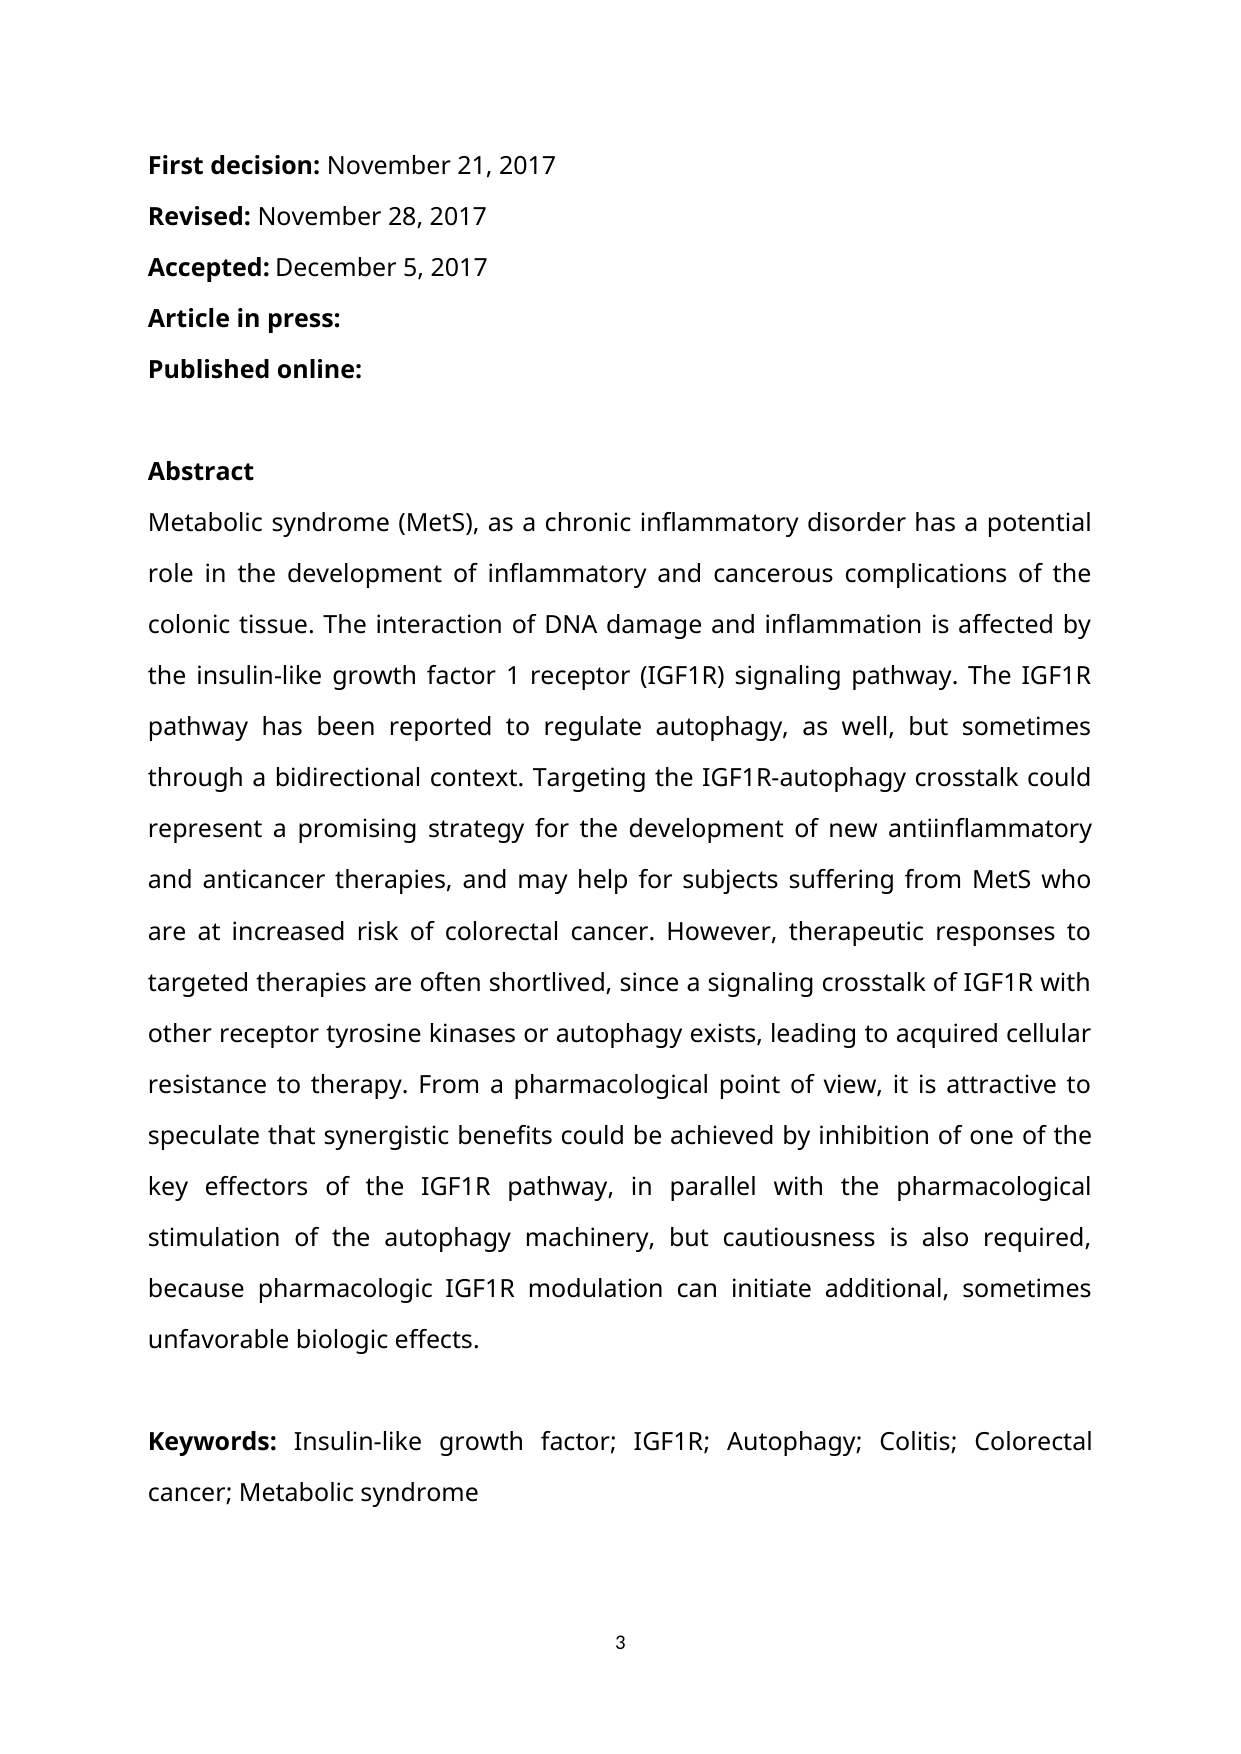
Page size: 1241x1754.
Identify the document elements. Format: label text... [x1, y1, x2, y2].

text Published online: [148, 352, 1093, 386]
text Keywords: Insulin-like growth factor; IGF1R; Autophagy; Colitis; Colorectal cancer; Metabolic syndrome [148, 1424, 1093, 1509]
text Abstract [148, 454, 1093, 488]
text Article in press: [148, 301, 1093, 335]
text Revised: November 28, 2017 [148, 199, 1093, 233]
text Metabolic syndrome (MetS), as a chronic inflammatory disorder has a potential role in the development of inflammatory and cancerous complications of the colonic tissue. The interaction of DNA damage and inflammation is affected by the insulin-like growth factor 1 receptor (IGF1R) signaling pathway. The IGF1R pathway has been reported to regulate autophagy, as well, but sometimes through a bidirectional context. Targeting the IGF1R-autophagy crosstalk could represent a promising strategy for the development of new antiinflammatory and anticancer therapies, and may help for subjects suffering from MetS who are at increased risk of colorectal cancer. However, therapeutic responses to targeted therapies are often shortlived, since a signaling crosstalk of IGF1R with other receptor tyrosine kinases or autophagy exists, leading to acquired cellular resistance to therapy. From a pharmacological point of view, it is attractive to speculate that synergistic beneﬁts could be achieved by inhibition of one of the key effectors of the IGF1R pathway, in parallel with the pharmacological stimulation of the autophagy machinery, but cautiousness is also required, because pharmacologic IGF1R modulation can initiate additional, sometimes unfavorable biologic effects. [148, 505, 1093, 1356]
text First decision: November 21, 2017 [148, 148, 1093, 182]
text Accepted: December 5, 2017 [148, 250, 1093, 284]
